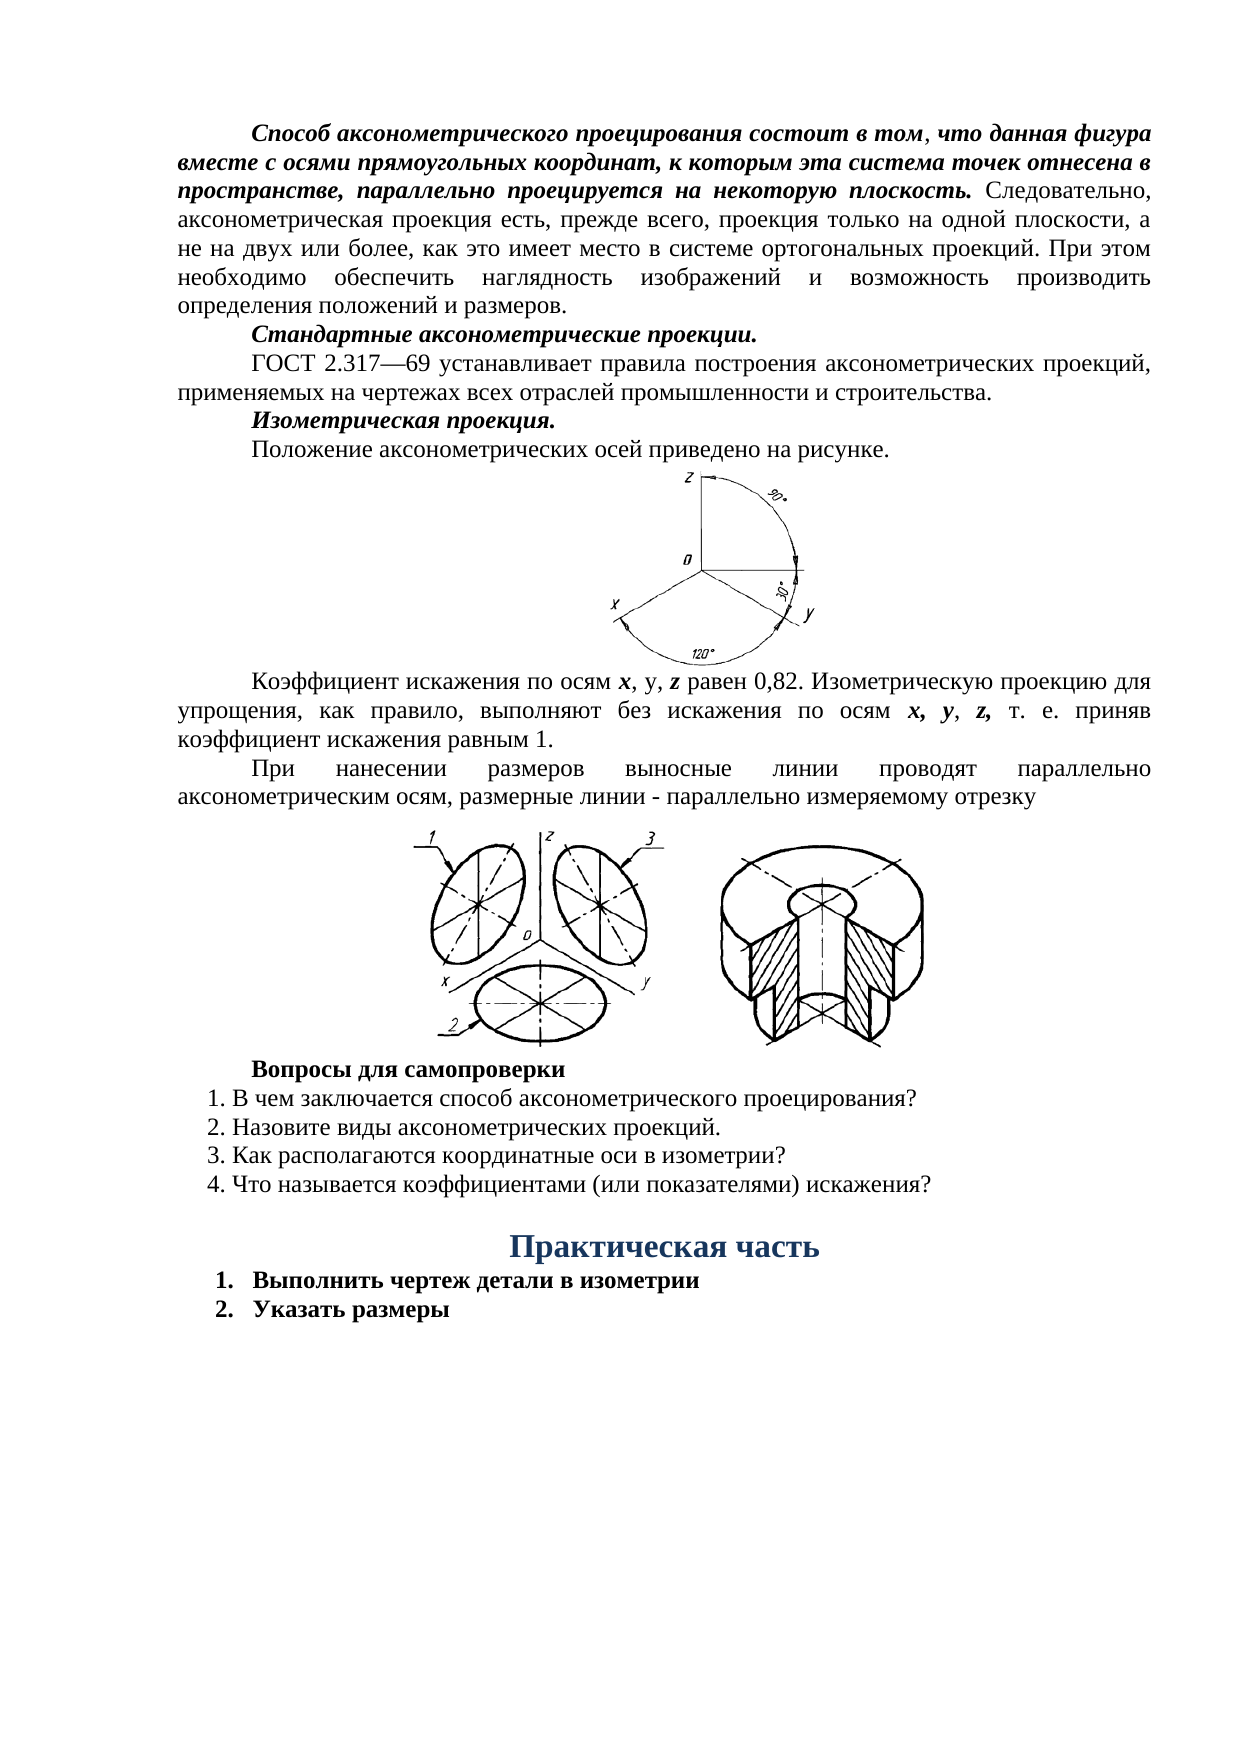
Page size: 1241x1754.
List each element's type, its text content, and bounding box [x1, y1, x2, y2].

text Коэффициент искажения по осям х, у, z равен 0,82. Изометрическую проекцию для упрощения, как правило, выполняют без искажения по осям х, у, z, т. е. приняв коэффициент искажения равным 1. [177, 666, 1152, 753]
text ГОСТ 2.317—69 устанавливает правила построения аксонометрических проекций, применяемых на чертежах всех отраслей промышленности и строительства. [177, 348, 1152, 406]
list Указать размеры [215, 1294, 1152, 1323]
text 1. В чем заключается способ аксонометрического проецирования? [207, 1083, 1152, 1112]
list Выполнить чертеж детали в изометрии [215, 1265, 1152, 1294]
text Изометрическая проекция. [177, 406, 1152, 434]
text Способ аксонометрического проецирования состоит в том, что данная фигура вместе с осями прямоугольных координат, к которым эта система точек отнесена в пространстве, параллельно проецируется на некоторую плоскость. Следовательно, аксонометрическая проекция есть, прежде всего, проекция только на одной плоскости, а не на двух или более, как это имеет место в системе ортогональных проекций. При этом необходимо обеспечить наглядность изображений и возможность производить определения положений и размеров. [177, 118, 1152, 319]
text Положение аксонометрических осей приведено на рисунке. [177, 434, 1152, 463]
text При нанесении размеров выносные линии проводят параллельно аксонометрическим осям, размерные линии - параллельно измеряемому отрезку [177, 753, 1152, 810]
text Вопросы для самопроверки [177, 1054, 1152, 1083]
text 2. Назовите виды аксонометрических проекций. [207, 1112, 1152, 1141]
picture [393, 810, 936, 1055]
text 3. Как располагаются координатные оси в изометрии? [207, 1141, 1152, 1169]
text Стандартные аксонометрические проекции. [177, 319, 1152, 348]
text 4. Что называется коэффициентами (или показателями) искажения? [207, 1169, 1152, 1198]
picture [570, 463, 832, 667]
text Практическая часть [177, 1227, 1152, 1265]
